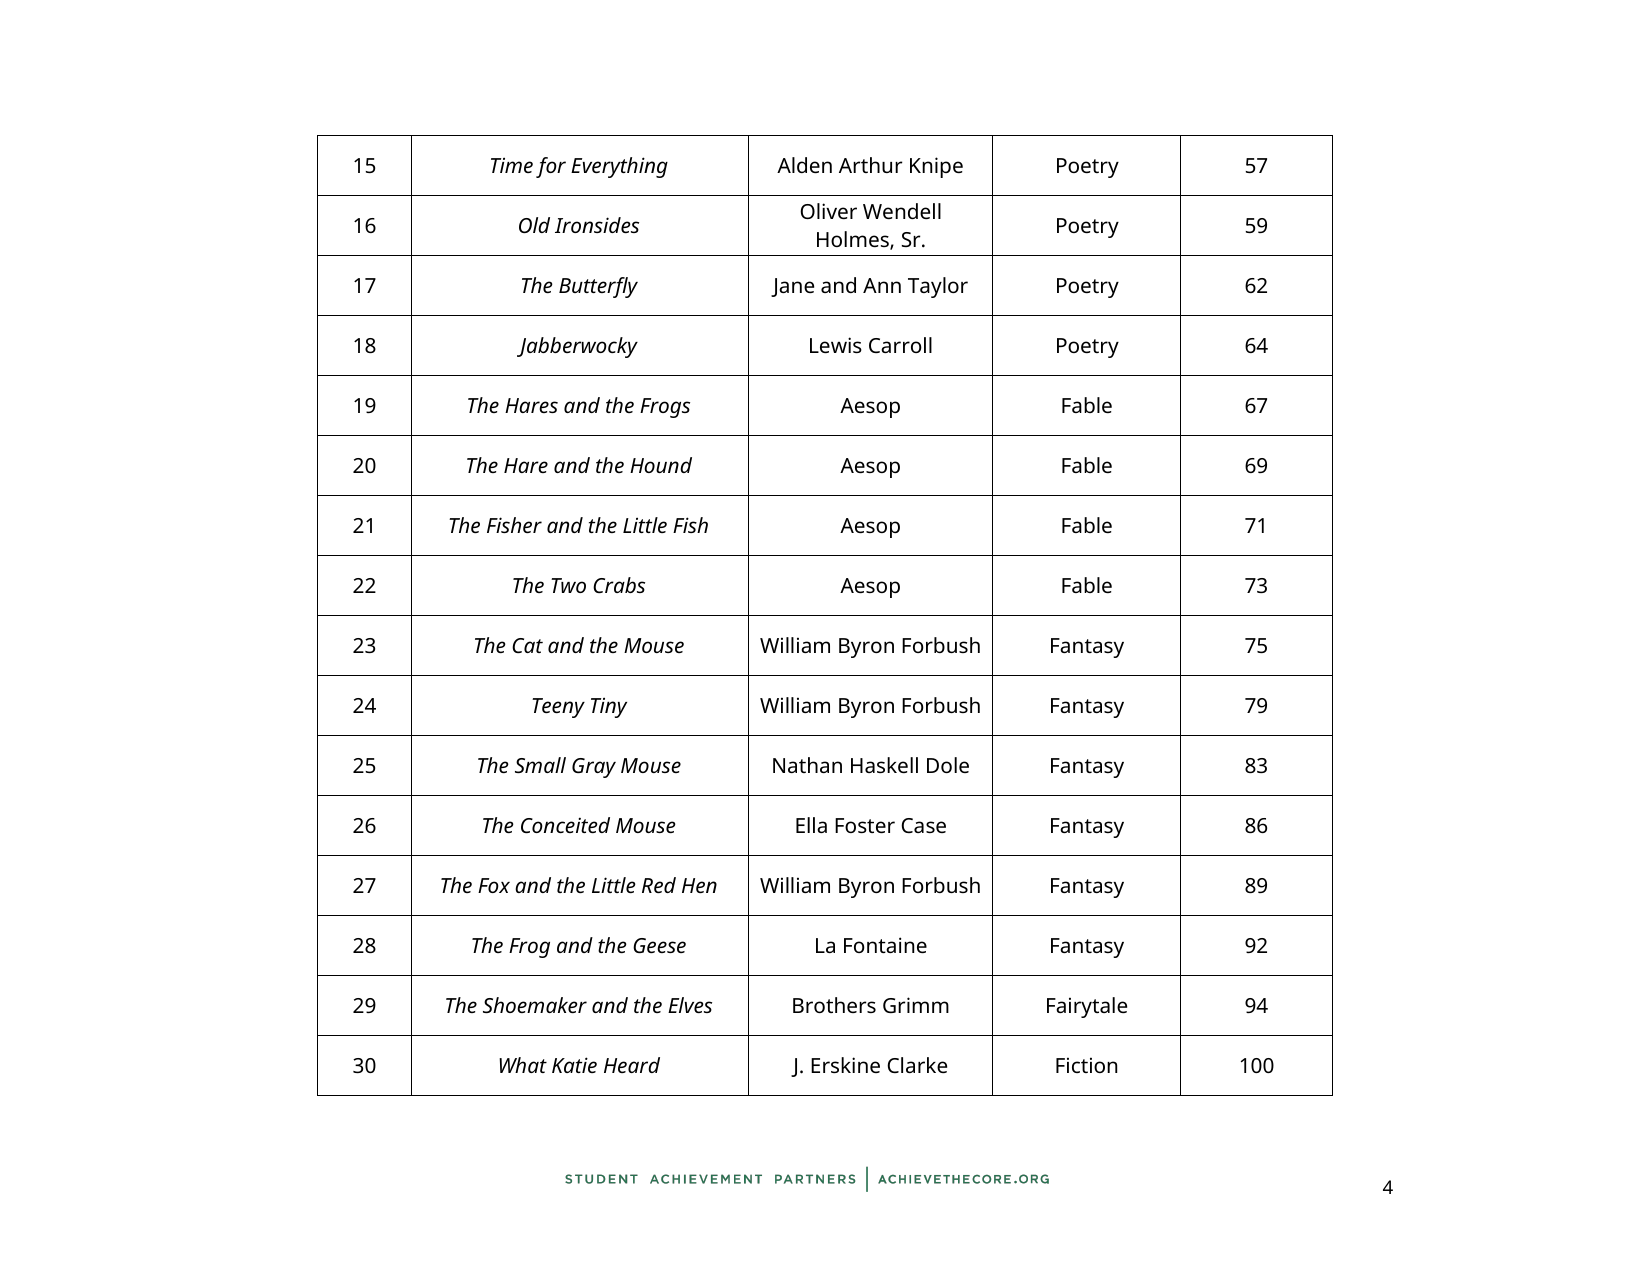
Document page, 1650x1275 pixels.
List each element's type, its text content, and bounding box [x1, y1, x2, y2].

table_cell 83 [1181, 736, 1332, 795]
table_cell 64 [1181, 316, 1332, 375]
table_cell Alden Arthur Knipe [749, 136, 992, 195]
table_cell Teeny Tiny [412, 676, 748, 735]
table_cell Jabberwocky [412, 316, 748, 375]
table_cell 24 [318, 676, 411, 735]
table_cell 67 [1181, 376, 1332, 435]
table_cell Aesop [749, 496, 992, 555]
table_cell 100 [1181, 1036, 1332, 1095]
table_cell Fantasy [993, 916, 1180, 975]
table_cell Aesop [749, 556, 992, 615]
table_cell The Hares and the Frogs [412, 376, 748, 435]
table_cell 86 [1181, 796, 1332, 855]
table_cell 25 [318, 736, 411, 795]
table_cell 29 [318, 976, 411, 1035]
table_cell 89 [1181, 856, 1332, 915]
table_cell The Shoemaker and the Elves [412, 976, 748, 1035]
table_cell William Byron Forbush [749, 676, 992, 735]
table_cell 22 [318, 556, 411, 615]
table_cell La Fontaine [749, 916, 992, 975]
table_cell Fable [993, 376, 1180, 435]
table_cell The Small Gray Mouse [412, 736, 748, 795]
table_cell 15 [318, 136, 411, 195]
table_cell J. Erskine Clarke [749, 1036, 992, 1095]
table_cell Ella Foster Case [749, 796, 992, 855]
table_cell William Byron Forbush [749, 616, 992, 675]
table_cell Oliver Wendell Holmes, Sr. [749, 196, 992, 255]
table_cell Time for Everything [412, 136, 748, 195]
table_cell Poetry [993, 256, 1180, 315]
table_cell Nathan Haskell Dole [749, 736, 992, 795]
table_cell The Frog and the Geese [412, 916, 748, 975]
table_cell 30 [318, 1036, 411, 1095]
table_cell Aesop [749, 436, 992, 495]
table_cell 21 [318, 496, 411, 555]
table_cell The Fox and the Little Red Hen [412, 856, 748, 915]
table_cell Jane and Ann Taylor [749, 256, 992, 315]
table_cell The Cat and the Mouse [412, 616, 748, 675]
table_cell Poetry [993, 196, 1180, 255]
table_cell Brothers Grimm [749, 976, 992, 1035]
table_cell The Conceited Mouse [412, 796, 748, 855]
table_cell Fantasy [993, 796, 1180, 855]
table_cell 16 [318, 196, 411, 255]
table_cell Fable [993, 496, 1180, 555]
table_cell 73 [1181, 556, 1332, 615]
table_cell 57 [1181, 136, 1332, 195]
table_cell Poetry [993, 136, 1180, 195]
table_cell 18 [318, 316, 411, 375]
table_cell 59 [1181, 196, 1332, 255]
table_cell Fantasy [993, 616, 1180, 675]
table_cell 71 [1181, 496, 1332, 555]
table_cell 26 [318, 796, 411, 855]
table_cell 94 [1181, 976, 1332, 1035]
table_cell Fantasy [993, 736, 1180, 795]
table_cell Old Ironsides [412, 196, 748, 255]
table_cell The Butterfly [412, 256, 748, 315]
table_cell 75 [1181, 616, 1332, 675]
table_cell Aesop [749, 376, 992, 435]
table_cell What Katie Heard [412, 1036, 748, 1095]
table_cell Fiction [993, 1036, 1180, 1095]
table_cell 23 [318, 616, 411, 675]
picture [554, 1163, 1062, 1195]
table_cell Fairytale [993, 976, 1180, 1035]
table_cell 19 [318, 376, 411, 435]
table_cell 79 [1181, 676, 1332, 735]
table_cell 27 [318, 856, 411, 915]
table_cell 28 [318, 916, 411, 975]
table_cell Fantasy [993, 856, 1180, 915]
table_cell The Fisher and the Little Fish [412, 496, 748, 555]
table_cell Poetry [993, 316, 1180, 375]
table_cell 92 [1181, 916, 1332, 975]
table_cell Fable [993, 436, 1180, 495]
table_cell Lewis Carroll [749, 316, 992, 375]
table_cell 62 [1181, 256, 1332, 315]
table_cell 17 [318, 256, 411, 315]
table_cell Fantasy [993, 676, 1180, 735]
table_cell William Byron Forbush [749, 856, 992, 915]
table_cell 69 [1181, 436, 1332, 495]
table_cell 20 [318, 436, 411, 495]
table_cell The Hare and the Hound [412, 436, 748, 495]
table_cell The Two Crabs [412, 556, 748, 615]
table_cell Fable [993, 556, 1180, 615]
